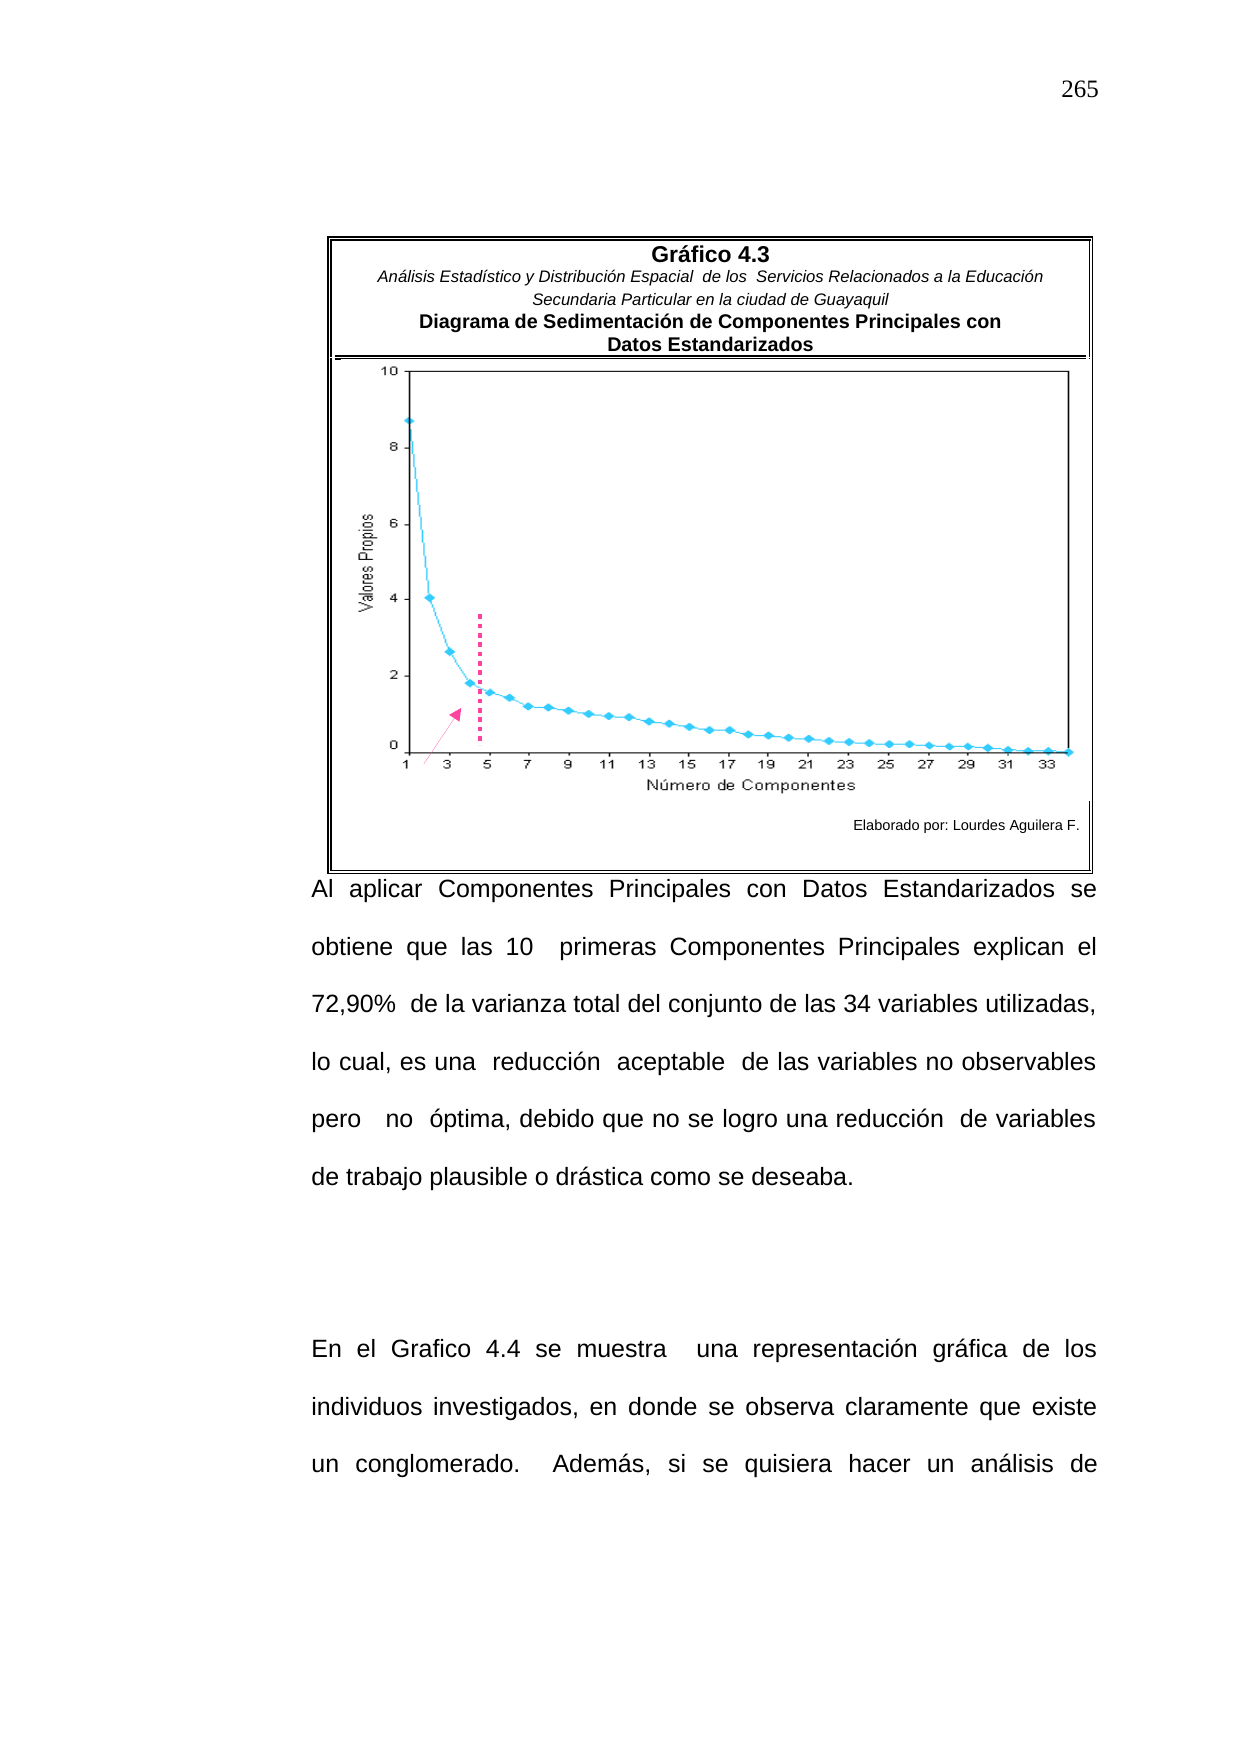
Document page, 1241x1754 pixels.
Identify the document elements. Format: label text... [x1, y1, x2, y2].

table_header Gráfico 4.3 Análisis Estadístico y Distribución Espacial de los Servicios Relacionados a Particular en la ciudad de Guayaquil Diagrama de Sedimentación de Componentes Principales con Datos Estandarizados [332, 241, 1089, 355]
table_cell Elaborado por: Lourdes Aguilera F. [330, 355, 1091, 870]
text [311, 1334, 1098, 1478]
picture [340, 359, 1091, 801]
text Al aplicar Componentes Principales con Datos Estandarizados se obtiene que las 10 primeras Componentes Principales explican el 72,90% de la varianza total del conjunto de las 34 variables utilizadas, lo cual, es una reducción aceptable de las variables no observables pero no óptima, debido que no se logro una reducción de variables de trabajo plausible o drástica como se deseaba. [311, 874, 1098, 1190]
